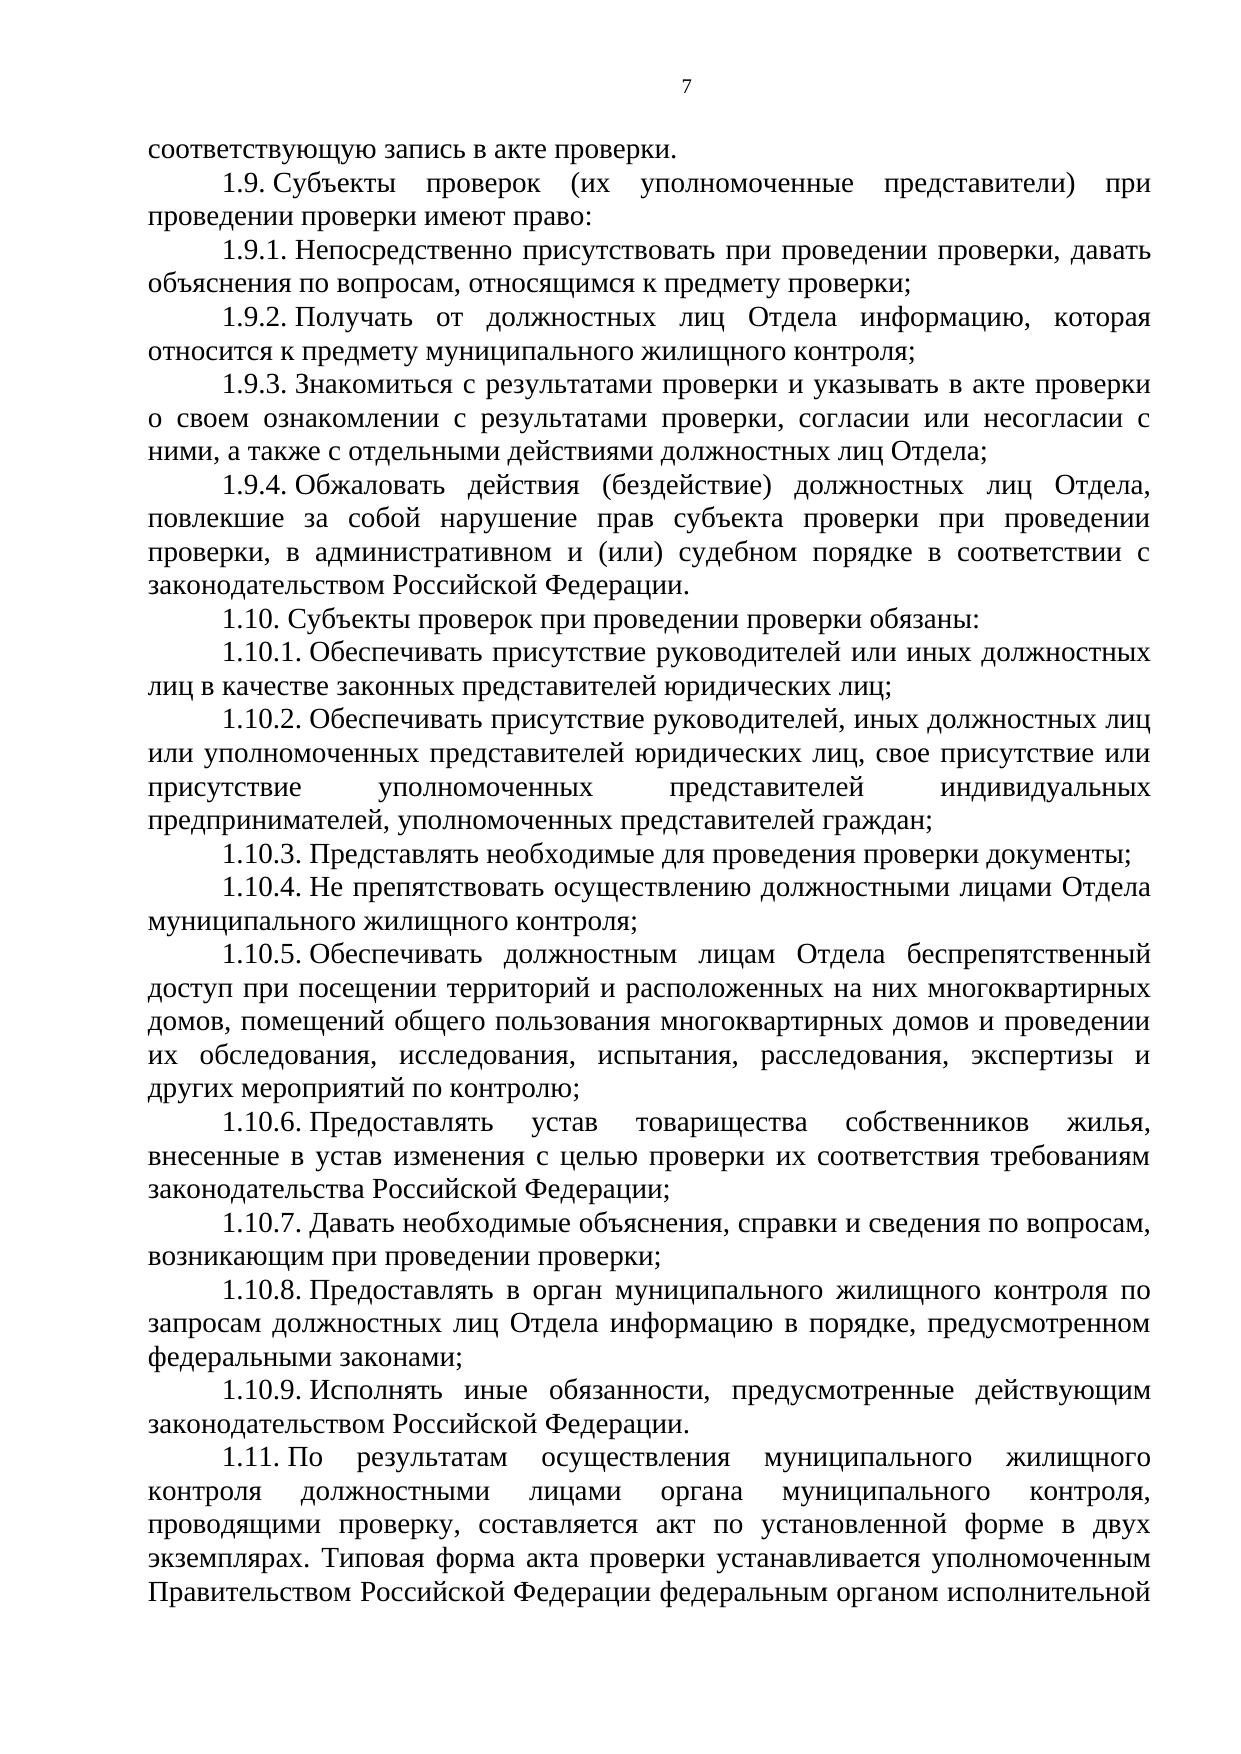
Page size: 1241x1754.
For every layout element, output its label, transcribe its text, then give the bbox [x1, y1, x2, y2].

text 1.10.5. Обеспечивать должностным лицам Отдела беспрепятственный доступ при посещении территорий и расположенных на них многоквартирных домов, помещений общего пользования многоквартирных домов и проведении их обследования, исследования, испытания, расследования, экспертизы и других мероприятий по контролю; [148, 936, 1152, 1104]
text 1.10.7. Давать необходимые объяснения, справки и сведения по вопросам, возникающим при проведении проверки; [148, 1205, 1152, 1272]
text 1.9. Субъекты проверок (их уполномоченные представители) при проведении проверки имеют право: [148, 165, 1152, 232]
text 1.9.2. Получать от должностных лиц Отдела информацию, которая относится к предмету муниципального жилищного контроля; [148, 299, 1152, 366]
text 1.10.3. Представлять необходимые для проведения проверки документы; [148, 836, 1152, 869]
text 1.10.9. Исполнять иные обязанности, предусмотренные действующим законодательством Российской Федерации. [148, 1372, 1152, 1439]
text 1.9.4. Обжаловать действия (бездействие) должностных лиц Отдела, повлекшие за собой нарушение прав субъекта проверки при проведении проверки, в административном и (или) судебном порядке в соответствии с законодательством Российской Федерации. [148, 467, 1152, 601]
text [148, 1439, 1152, 1607]
text 1.10.4. Не препятствовать осуществлению должностными лицами Отдела муниципального жилищного контроля; [148, 869, 1152, 936]
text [148, 131, 1152, 165]
text 1.10.8. Предоставлять в орган муниципального жилищного контроля по запросам должностных лиц Отдела информацию в порядке, предусмотренном федеральными законами; [148, 1272, 1152, 1372]
text 1.9.3. Знакомиться с результатами проверки и указывать в акте проверки о своем ознакомлении с результатами проверки, согласии или несогласии с ними, а также с отдельными действиями должностных лиц Отдела; [148, 366, 1152, 467]
text 1.10.2. Обеспечивать присутствие руководителей, иных должностных лиц или уполномоченных представителей юридических лиц, свое присутствие или присутствие уполномоченных представителей индивидуальных предпринимателей, уполномоченных представителей граждан; [148, 702, 1152, 836]
text 1.10.1. Обеспечивать присутствие руководителей или иных должностных лиц в качестве законных представителей юридических лиц; [148, 634, 1152, 702]
text 1.9.1. Непосредственно присутствовать при проведении проверки, давать объяснения по вопросам, относящимся к предмету проверки; [148, 232, 1152, 299]
text 1.10. Субъекты проверок при проведении проверки обязаны: [148, 601, 1152, 634]
text 1.10.6. Предоставлять устав товарищества собственников жилья, внесенные в устав изменения с целью проверки их соответствия требованиям законодательства Российской Федерации; [148, 1104, 1152, 1205]
